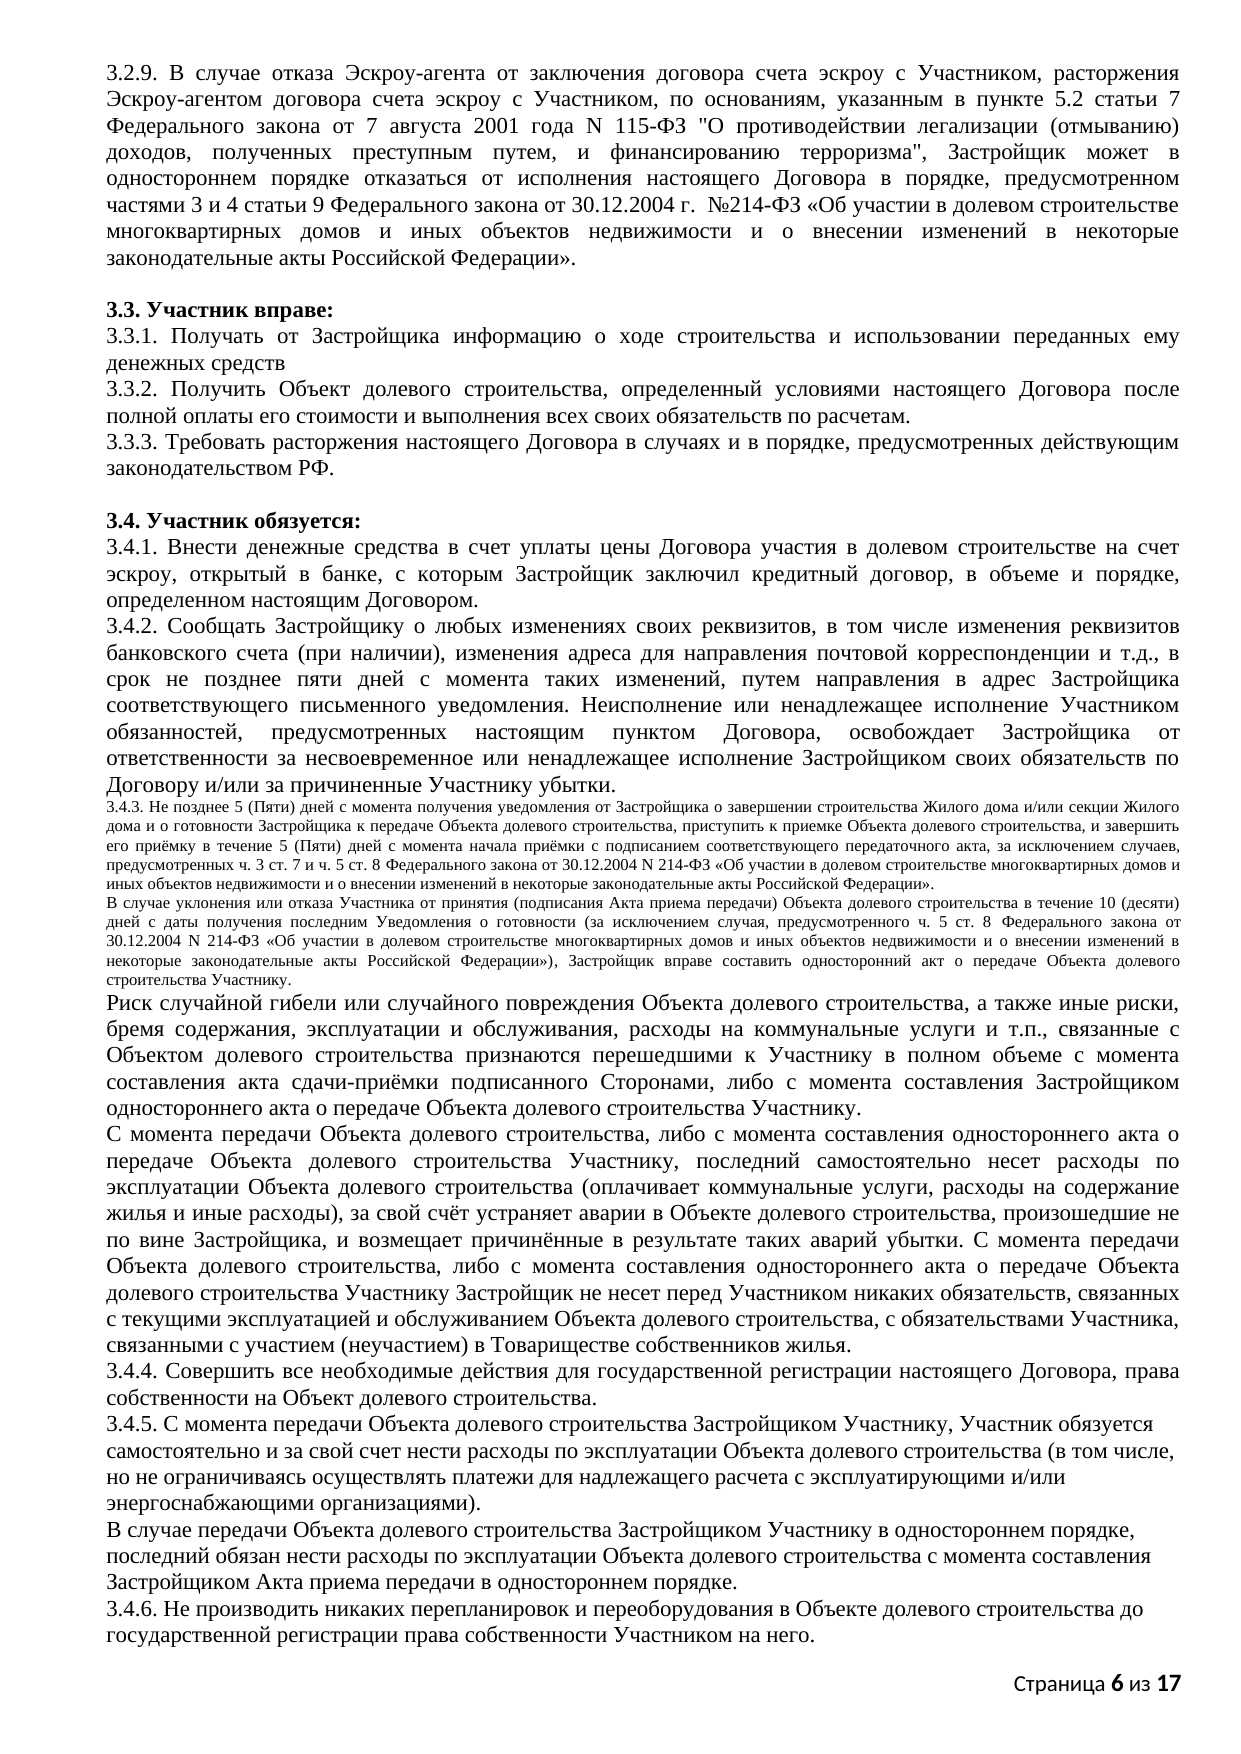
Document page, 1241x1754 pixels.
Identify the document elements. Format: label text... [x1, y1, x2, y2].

table_cell Риск случайной гибели или случайного повреждения Объекта долевого строительства, а также иные риски, бремя содержания, эксплуатации и обслуживания, расходы на коммунальные услуги и т.п., связанные с Объектом долевого строительства признаются перешедшими к Участнику в полном объеме с момента составления акта сдачи-приёмки подписанного Сторонами, либо с момента составления Застройщиком одностороннего акта о передаче Объекта долевого строительства Участнику. [106, 989, 1181, 1120]
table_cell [106, 59, 1181, 296]
table_cell 3.4.1. Внести денежные средства в счет уплаты цены Договора участия в долевом строительстве на счет эскроу, открытый в банке, с которым Застройщик заключил кредитный договор, в объеме и порядке, определенном настоящим Договором. [106, 534, 1181, 612]
table_cell 3.4.3. Не позднее 5 (Пяти) дней с момента получения уведомления от Застройщика о завершении строительства Жилого дома и/или секции Жилого дома и о готовности Застройщика к передаче Объекта долевого строительства, приступить к приемке Объекта долевого строительства, и завершить его приёмку в течение 5 (Пяти) дней с момента начала приёмки с подписанием соответствующего передаточного акта, за исключением случаев, предусмотренных ч. 3 ст. 7 и ч. 5 ст. 8 Федерального закона от 30.12.2004 N 214-ФЗ «Об участии в долевом строительстве многоквартирных домов и иных объектов недвижимости и о внесении изменений в некоторые законодательные акты Российской Федерации». [106, 797, 1181, 893]
table_cell 3.3.2. Получить Объект долевого строительства, определенный условиями настоящего Договора после полной оплаты его стоимости и выполнения всех своих обязательств по расчетам. [106, 375, 1181, 428]
table_cell С момента передачи Объекта долевого строительства, либо с момента составления одностороннего акта о передаче Объекта долевого строительства Участнику, последний самостоятельно несет расходы по эксплуатации Объекта долевого строительства (оплачивает коммунальные услуги, расходы на содержание жилья и иные расходы), за свой счёт устраняет аварии в Объекте долевого строительства, произошедшие не по вине Застройщика, и возмещает причинённые в результате таких аварий убытки. С момента передачи Объекта долевого строительства, либо с момента составления одностороннего акта о передаче Объекта долевого строительства Участнику Застройщик не несет перед Участником никаких обязательств, связанных с текущими эксплуатацией и обслуживанием Объекта долевого строительства, с обязательствами Участника, связанными с участием (неучастием) в Товариществе собственников жилья. [106, 1120, 1181, 1358]
table_cell 3.3.3. Требовать расторжения настоящего Договора в случаях и в порядке, предусмотренных действующим законодательством РФ. [106, 428, 1181, 507]
table_cell 3.4.4. Совершить все необходимые действия для государственной регистрации настоящего Договора, права собственности на Объект долевого строительства. [106, 1358, 1181, 1410]
table_cell 3.4.6. Не производить никаких перепланировок и переоборудования в Объекте долевого строительства до государственной регистрации права собственности Участником на него. [106, 1595, 1181, 1647]
table_cell В случае уклонения или отказа Участника от принятия (подписания Акта приема передачи) Объекта долевого строительства в течение 10 (десяти) дней с даты получения последним Уведомления о готовности (за исключением случая, предусмотренного ч. 5 ст. 8 Федерального закона от 30.12.2004 N 214-ФЗ «Об участии в долевом строительстве многоквартирных домов и иных объектов недвижимости и о внесении изменений в некоторые законодательные акты Российской Федерации»), Застройщик вправе составить односторонний акт о передаче Объекта долевого строительства Участнику. [106, 893, 1181, 989]
table_cell 3.3.1. Получать от Застройщика информацию о ходе строительства и использовании переданных ему денежных средств [106, 323, 1181, 375]
table_cell 3.4.2. Сообщать Застройщику о любых изменениях своих реквизитов, в том числе изменения реквизитов банковского счета (при наличии), изменения адреса для направления почтовой корреспонденции и т.д., в срок не позднее пяти дней с момента таких изменений, путем направления в адрес Застройщика соответствующего письменного уведомления. Неисполнение или ненадлежащее исполнение Участником обязанностей, предусмотренных настоящим пунктом Договора, освобождает Застройщика от ответственности за несвоевременное или ненадлежащее исполнение Застройщиком своих обязательств по Договору и/или за причиненные Участнику убытки. [106, 613, 1181, 797]
table_cell 3.4. Участник обязуется: [106, 507, 1181, 533]
table_cell 3.3. Участник вправе: [106, 296, 1181, 323]
table_cell 3.4.5. С момента передачи Объекта долевого строительства Застройщиком Участнику, Участник обязуется самостоятельно и за свой счет нести расходы по эксплуатации Объекта долевого строительства (в том числе, но не ограничиваясь осуществлять платежи для надлежащего расчета с эксплуатирующими и/или энергоснабжающими организациями). В случае передачи Объекта долевого строительства Застройщиком Участнику в одностороннем порядке, последний обязан нести расходы по эксплуатации Объекта долевого строительства с момента составления Застройщиком Акта приема передачи в одностороннем порядке. [106, 1410, 1181, 1595]
